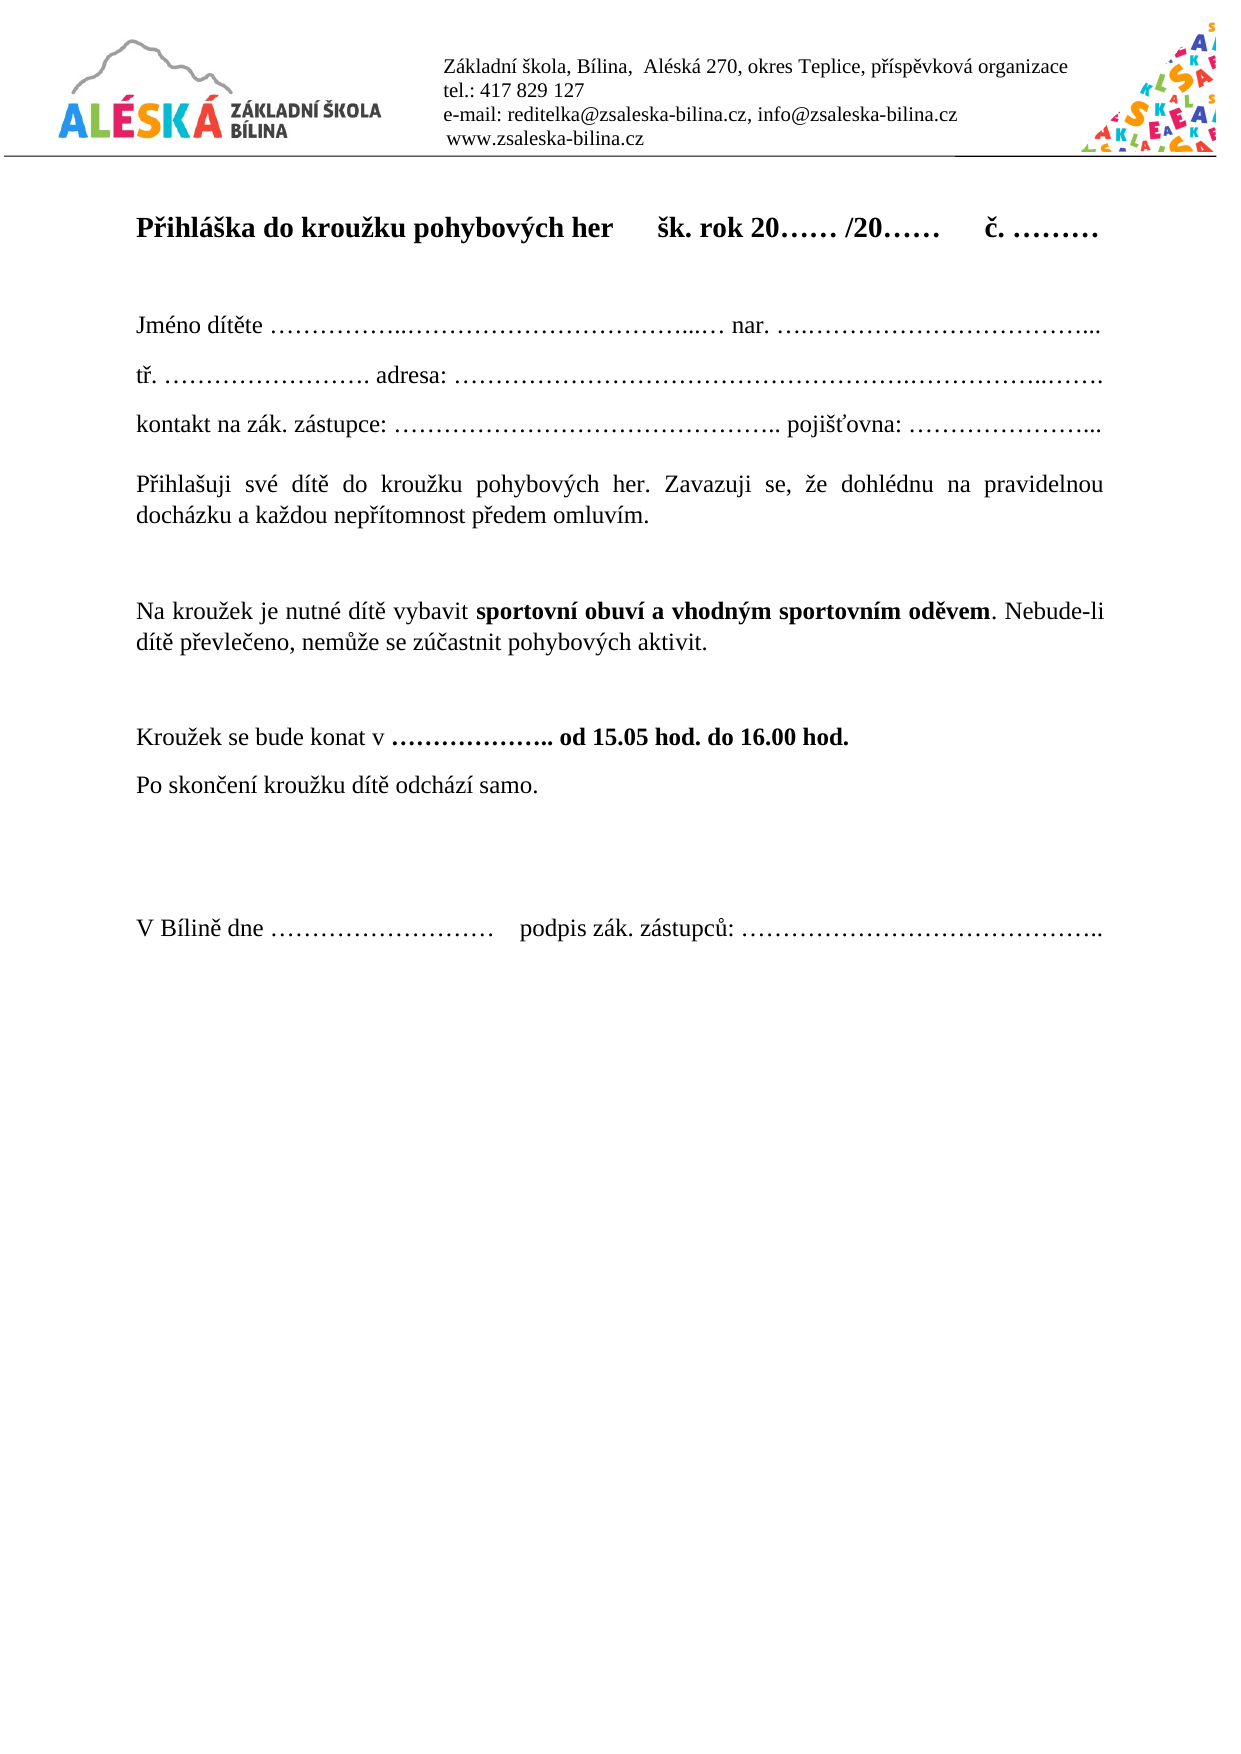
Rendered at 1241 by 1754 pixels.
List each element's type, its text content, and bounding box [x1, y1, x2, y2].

picture [1080, 14, 1216, 152]
text tř. ……………………. adresa: ……………………………………………….……………..……. [136, 360, 1104, 389]
text kontakt na zák. zástupce: ……………………………………….. pojišťovna: …………………... [136, 409, 1104, 438]
text Přihláška do kroužku pohybových her šk. rok 20…… /20…… č. ……… [136, 210, 1104, 243]
text V Bílině dne ……………………… podpis zák. zástupců: …………………………………….. [136, 913, 1104, 942]
text Po skončení kroužku dítě odchází samo. [136, 770, 1104, 799]
text Přihlašuji své dítě do kroužku pohybových her. Zavazuji se, že dohlédnu na pravidelnou docházku a každou nepřítomnost předem omluvím. [136, 469, 1104, 529]
text Kroužek se bude konat v ……………….. od 15.05 hod. do 16.00 hod. [136, 722, 1104, 751]
text Jméno dítěte ……………..……………………………...… nar. ….……………………………... [136, 310, 1104, 339]
text Na kroužek je nutné dítě vybavit sportovní obuví a vhodným sportovním oděvem. Nebude-li dítě převlečeno, nemůže se zúčastnit pohybových aktivit. [136, 596, 1104, 656]
picture [46, 26, 393, 148]
